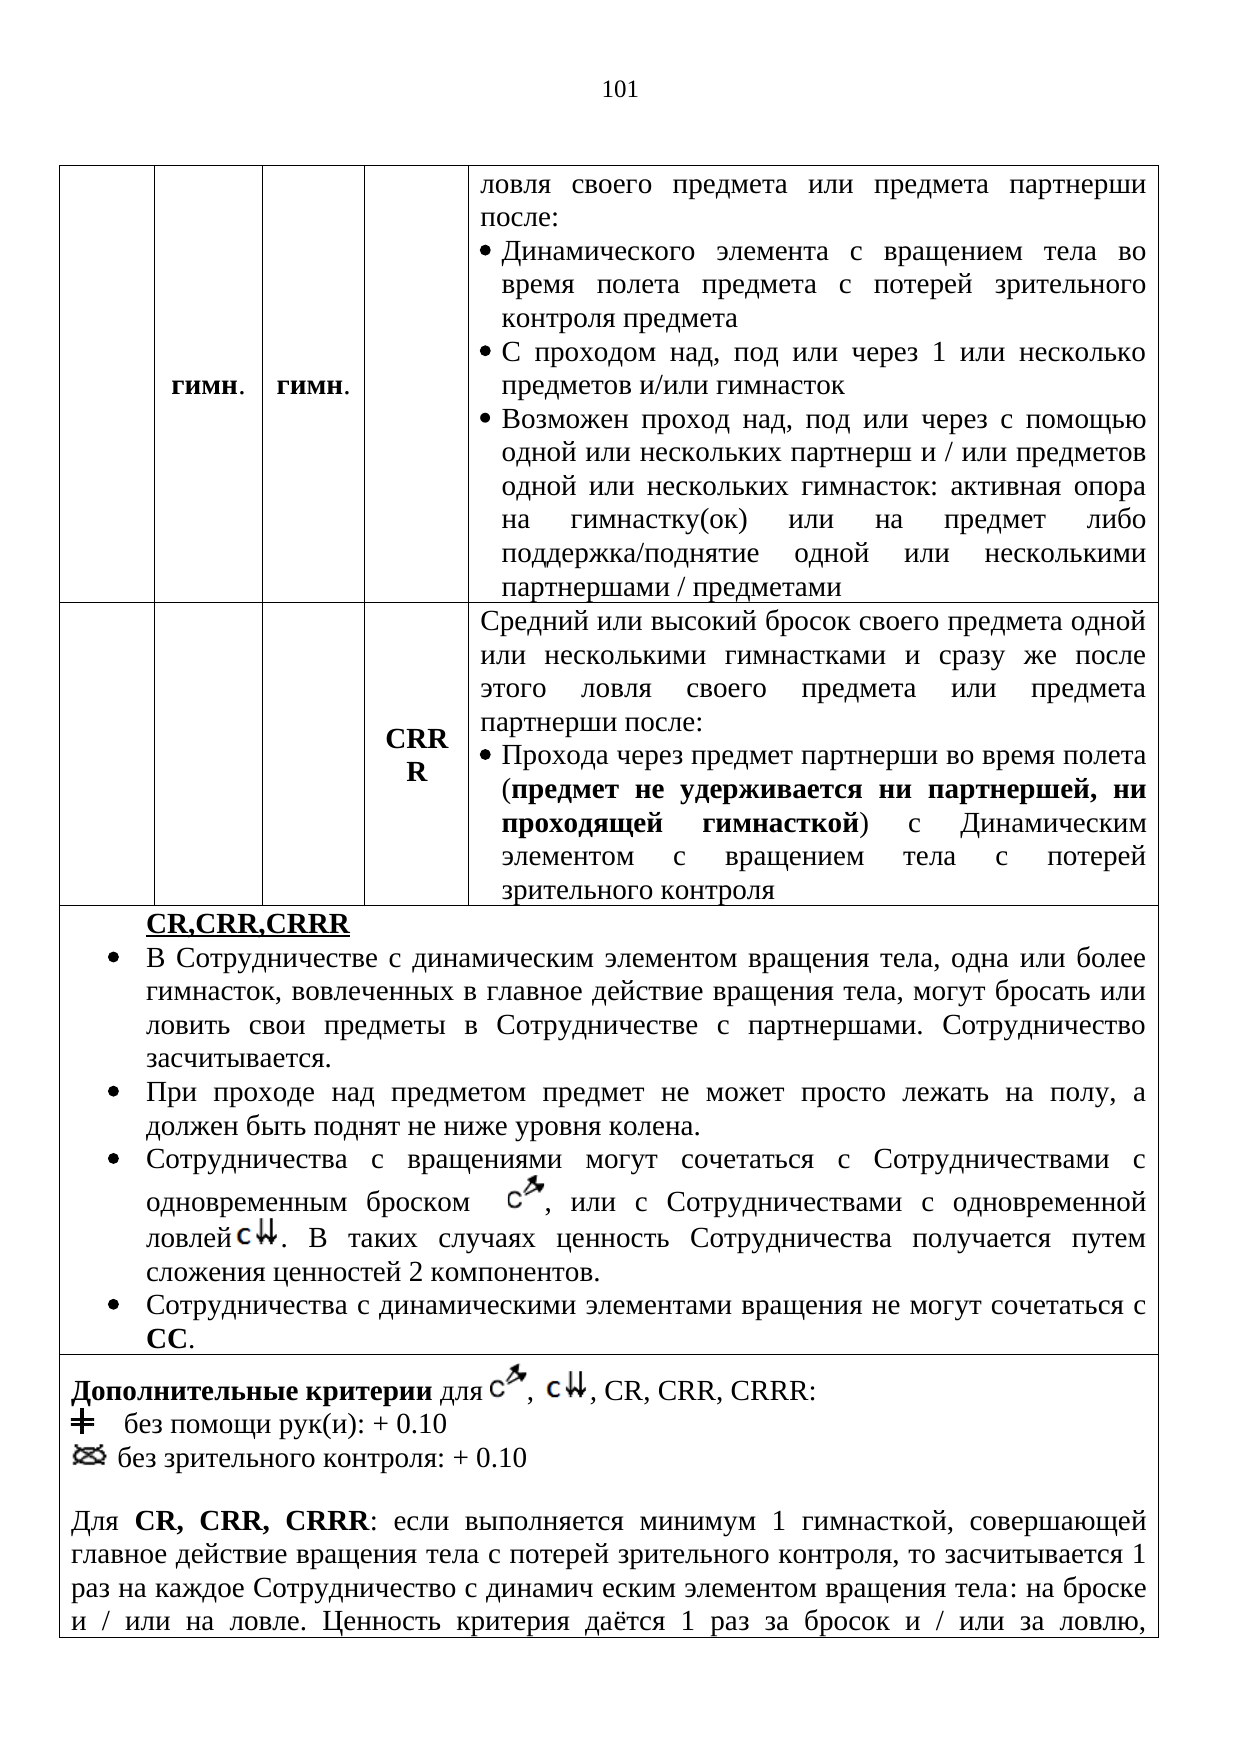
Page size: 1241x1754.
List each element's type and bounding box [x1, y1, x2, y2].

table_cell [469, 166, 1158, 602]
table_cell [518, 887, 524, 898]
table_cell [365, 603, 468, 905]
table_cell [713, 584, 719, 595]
picture [231, 1217, 281, 1248]
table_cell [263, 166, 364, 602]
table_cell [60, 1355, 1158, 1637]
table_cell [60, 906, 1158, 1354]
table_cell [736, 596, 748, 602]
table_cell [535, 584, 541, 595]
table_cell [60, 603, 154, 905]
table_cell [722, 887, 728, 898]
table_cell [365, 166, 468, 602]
picture [507, 1175, 545, 1212]
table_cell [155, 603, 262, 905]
picture [490, 1363, 527, 1401]
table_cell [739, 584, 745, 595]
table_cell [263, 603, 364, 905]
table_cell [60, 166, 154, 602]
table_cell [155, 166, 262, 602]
picture [70, 1408, 95, 1434]
picture [541, 1370, 590, 1401]
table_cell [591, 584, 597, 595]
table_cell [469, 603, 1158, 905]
